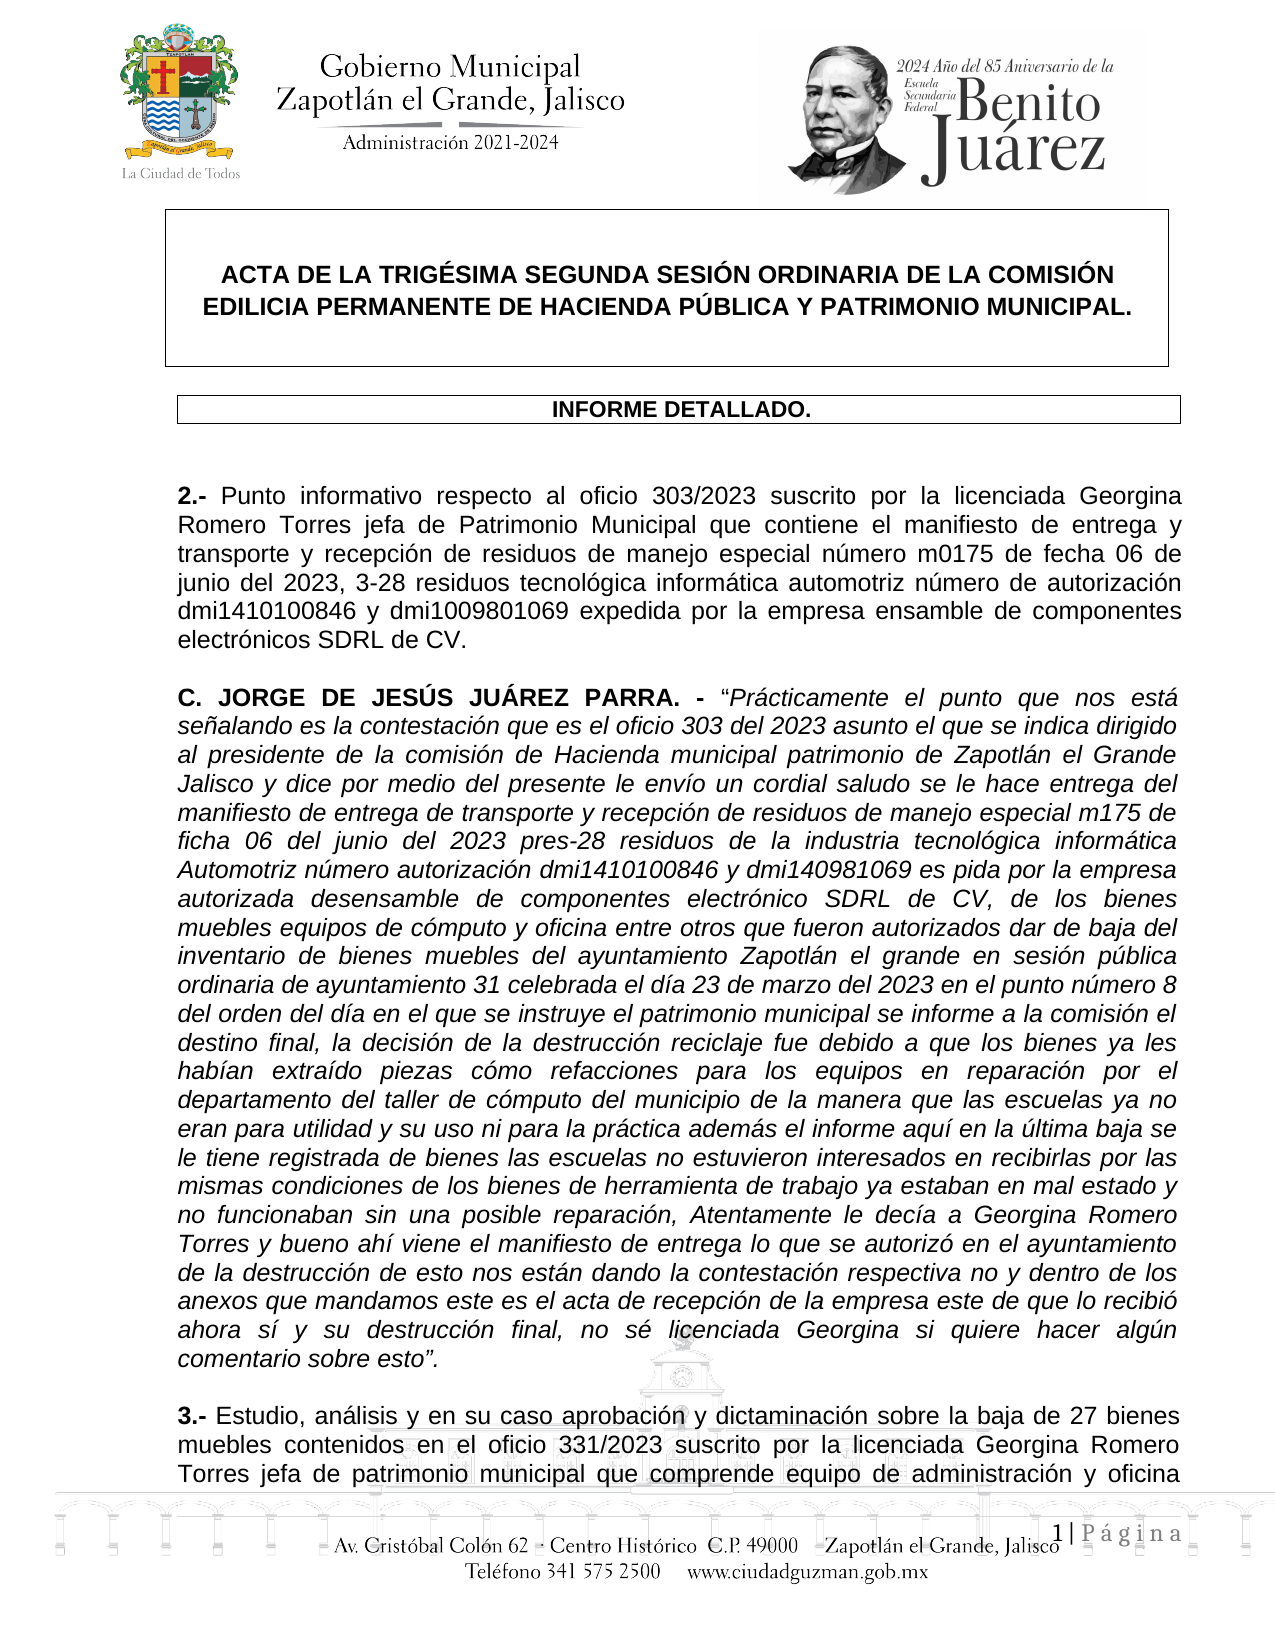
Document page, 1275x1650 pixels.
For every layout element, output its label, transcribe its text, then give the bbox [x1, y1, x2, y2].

text 2.- Punto informativo respecto al oficio 303/2023 suscrito por la licenciada Georgina Romero Torres jefa de Patrimonio Municipal que contiene el manifiesto de entrega y transporte y recepción de residuos de manejo especial número m0175 de fecha 06 de junio del 2023, 3-28 residuos tecnológica informática automotriz número de autorización dmi1410100846 y dmi1009801069 expedida por la empresa ensamble de componentes electrónicos SDRL de CV. [177, 481, 1183, 654]
picture [41, 0, 1275, 1627]
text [177, 1401, 1181, 1487]
table_header ACTA DE LA TRIGÉSIMA SEGUNDA SESIÓN ORDINARIA DE LA COMISIÓN EDILICIA PERMANENTE DE HACIENDA PÚBLICA Y PATRIMONIO MUNICIPAL. [166, 210, 1168, 366]
table_header INFORME DETALLADO. [178, 396, 1180, 423]
text C. JORGE DE JESÚS JUÁREZ PARRA. - “Prácticamente el punto que nos está señalando es la contestación que es el oficio 303 del 2023 asunto el que se indica dirigido al presidente de la comisión de Hacienda municipal patrimonio de Zapotlán el Grande Jalisco y dice por medio del presente le envío un cordial saludo se le hace entrega del manifiesto de entrega de transporte y recepción de residuos de manejo especial m175 de ficha 06 del junio del 2023 pres-28 residuos de la industria tecnológica informática Automotriz número autorización dmi1410100846 y dmi140981069 es pida por la empresa autorizada desensamble de componentes electrónico SDRL de CV, de los bienes muebles equipos de cómputo y oficina entre otros que fueron autorizados dar de baja del inventario de bienes muebles del ayuntamiento Zapotlán el grande en sesión pública ordinaria de ayuntamiento 31 celebrada el día 23 de marzo del 2023 en el punto número 8 del orden del día en el que se instruye el patrimonio municipal se informe a la comisión el destino final, la decisión de la destrucción reciclaje fue debido a que los bienes ya les habían extraído piezas cómo refacciones para los equipos en reparación por el departamento del taller de cómputo del municipio de la manera que las escuelas ya no eran para utilidad y su uso ni para la práctica además el informe aquí en la última baja se le tiene registrada de bienes las escuelas no estuvieron interesados en recibirlas por las mismas condiciones de los bienes de herramienta de trabajo ya estaban en mal estado y no funcionaban sin una posible reparación, Atentamente le decía a Georgina Romero Torres y bueno ahí viene el manifiesto de entrega lo que se autorizó en el ayuntamiento de la destrucción de esto nos están dando la contestación respectiva no y dentro de los anexos que mandamos este es el acta de recepción de la empresa este de que lo recibió ahora sí y su destrucción final, no sé licenciada Georgina si quiere hacer algún comentario sobre esto”. [177, 682, 1181, 1372]
